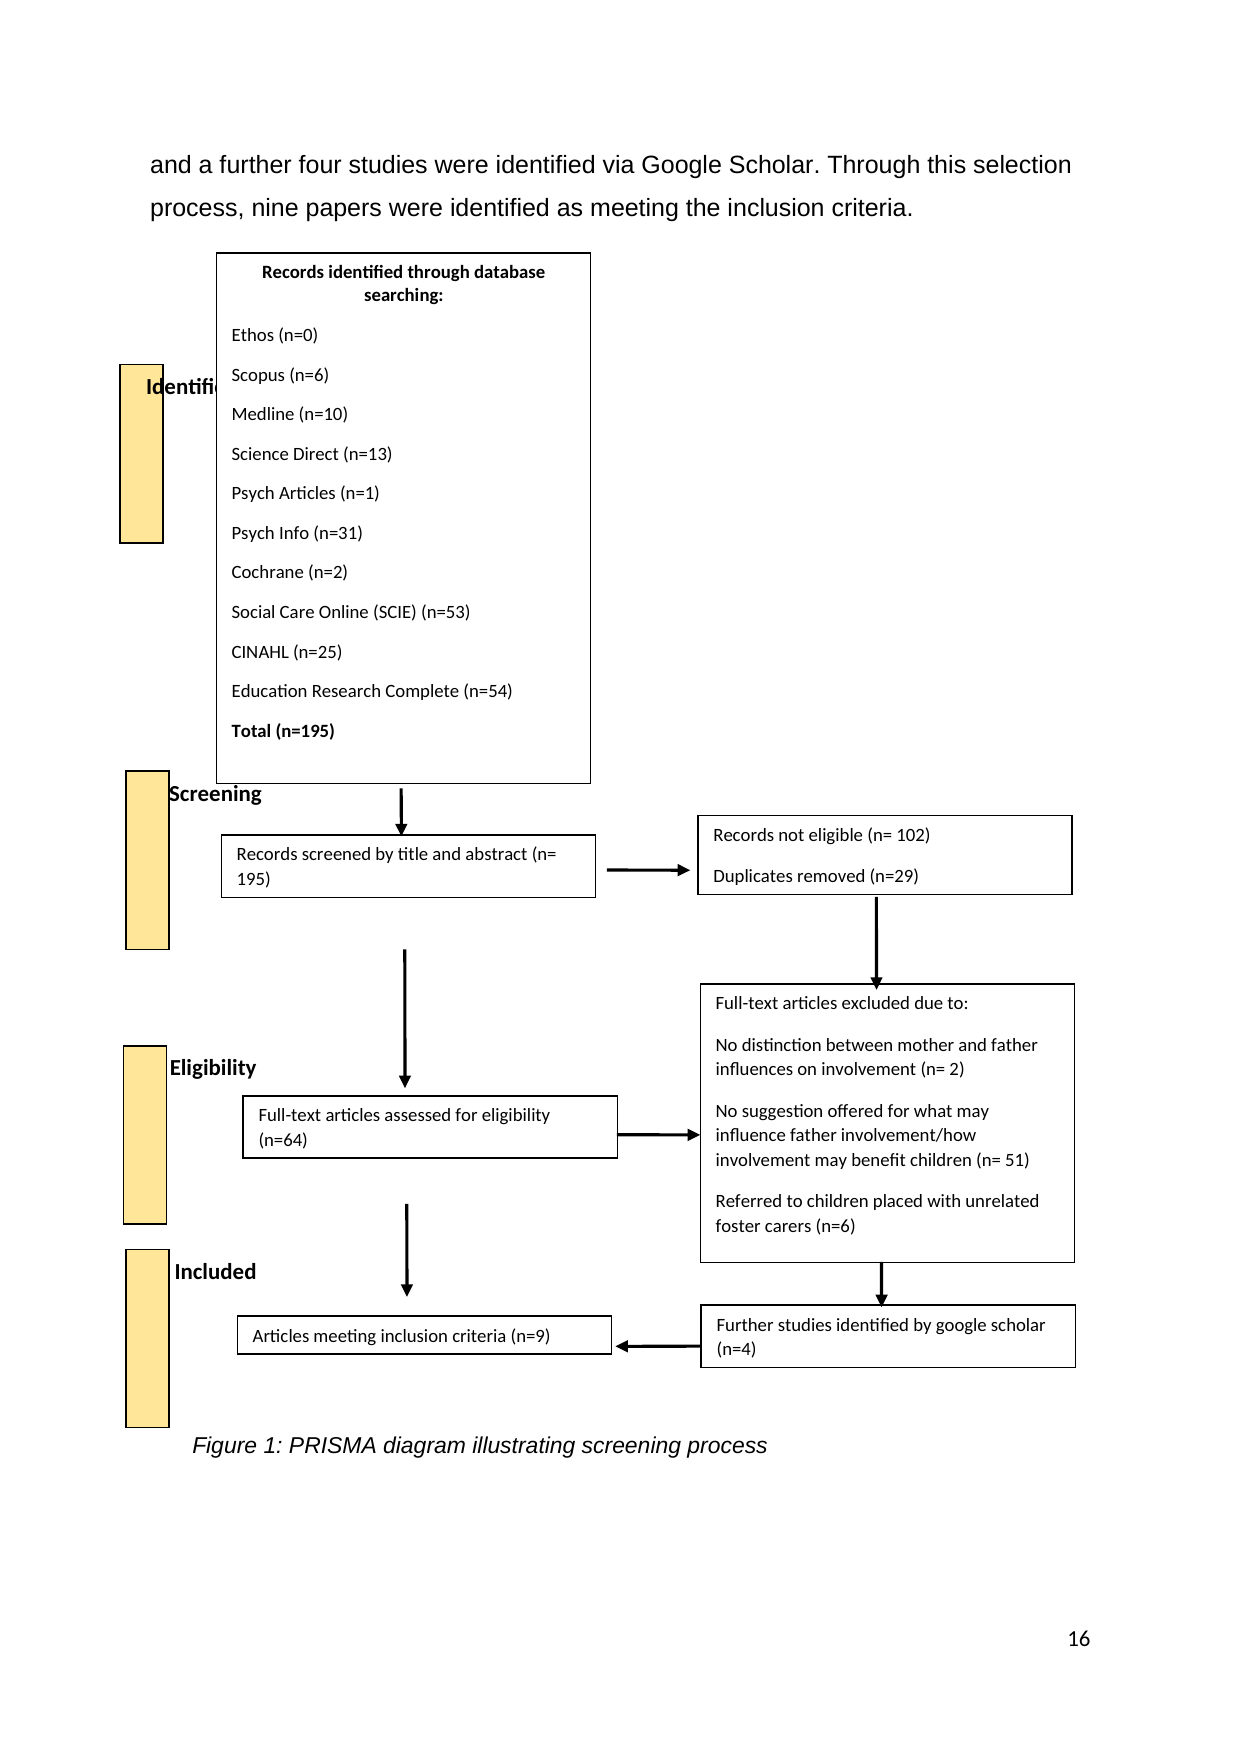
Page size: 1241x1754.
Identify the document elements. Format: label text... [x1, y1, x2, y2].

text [150, 150, 1090, 222]
text Figure 1: PRISMA diagram illustrating screening process [150, 1432, 1090, 1458]
